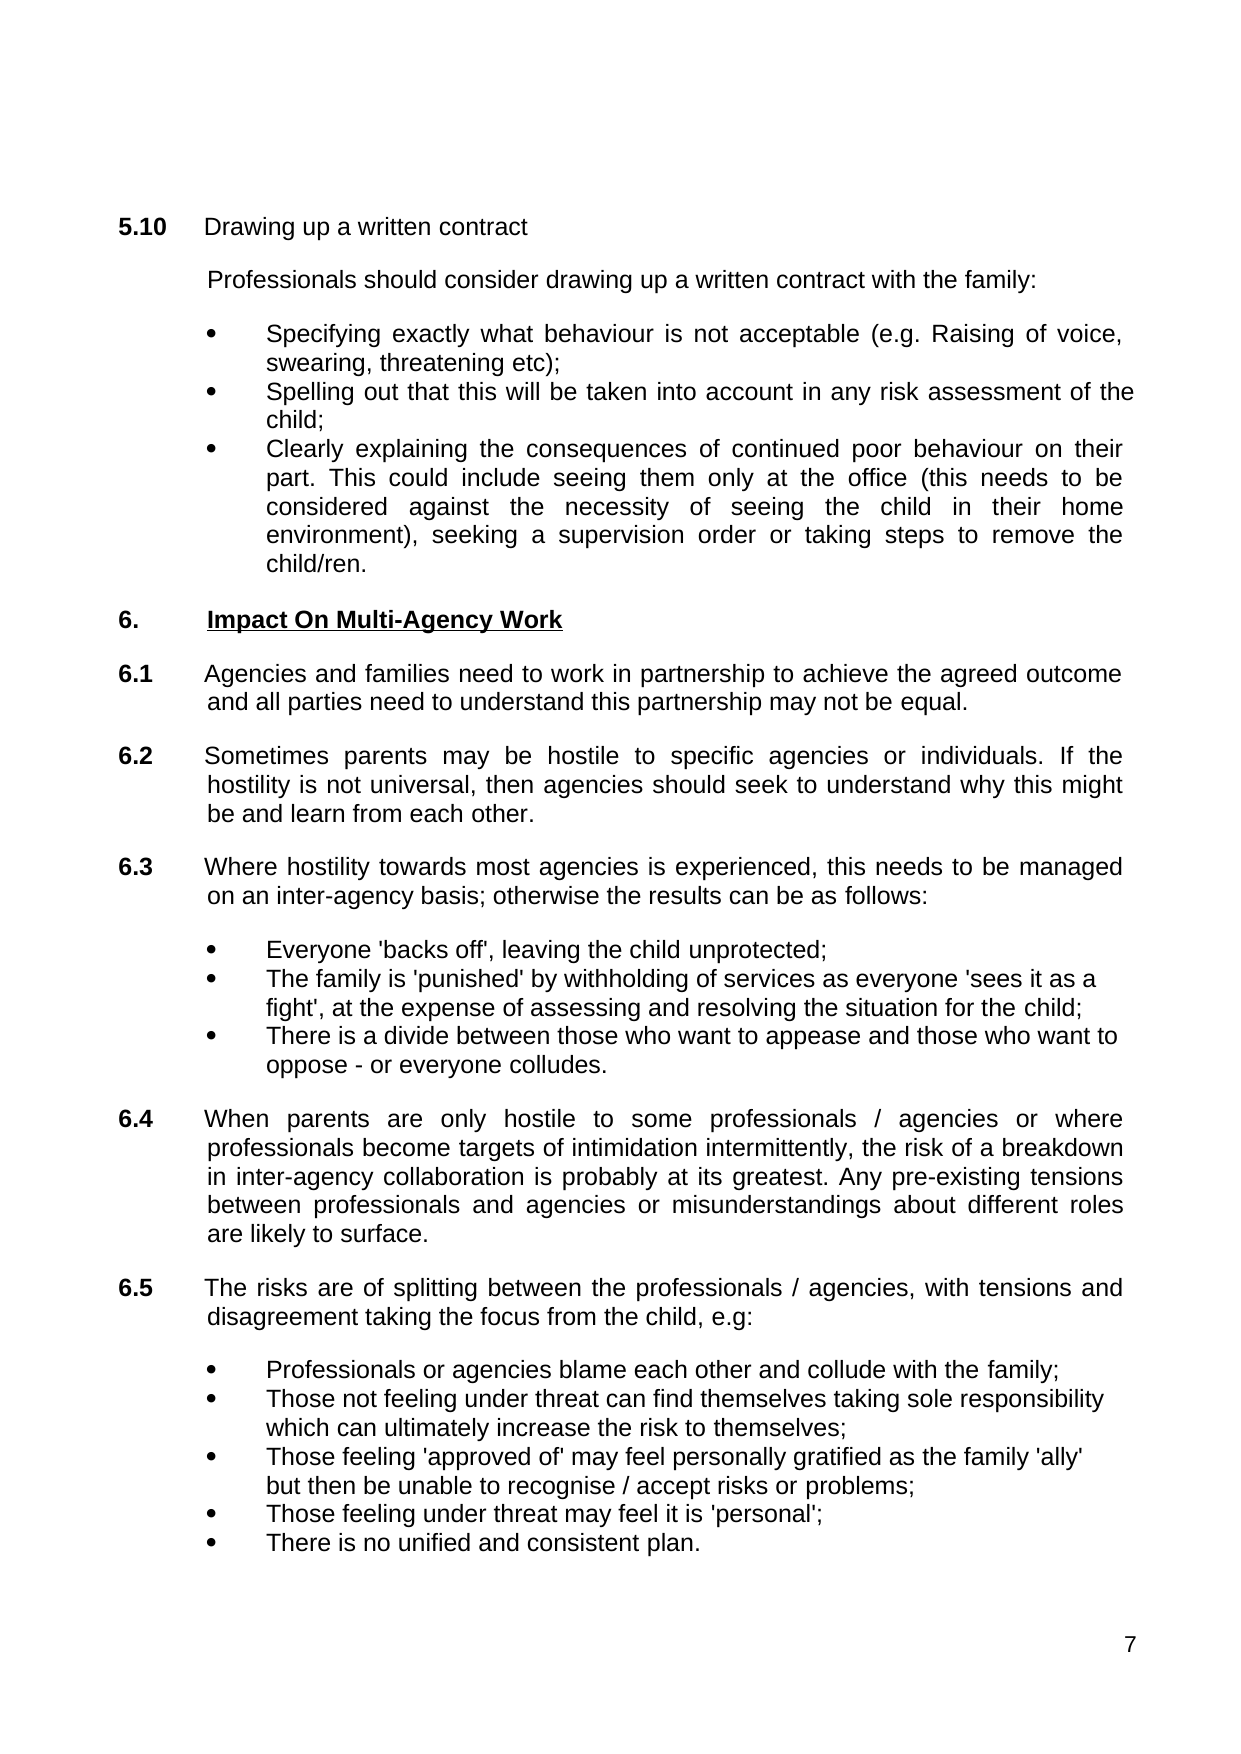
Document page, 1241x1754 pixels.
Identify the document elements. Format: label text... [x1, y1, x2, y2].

list The risks are of splitting between the professionals / agencies, with tensions and disagreement taking the focus from the child, e.g: [118, 1273, 1126, 1330]
list Everyone 'backs off', leaving the child unprotected; [207, 935, 1137, 964]
list Specifying exactly what behaviour is not acceptable (e.g. Raising of voice, swearing, threatening etc); [207, 319, 1124, 377]
list Spelling out that this will be taken into account in any risk assessment of the child; [207, 377, 1137, 434]
list Agencies and families need to work in partnership to achieve the agreed outcome and all parties need to understand this partnership may not be equal. [118, 658, 1124, 716]
list Sometimes parents may be hostile to specific agencies or individuals. If the hostility is not universal, then agencies should seek to understand why this might be and learn from each other. [118, 741, 1125, 827]
list Professionals or agencies blame each other and collude with the family; [207, 1355, 1137, 1384]
list There is a divide between those who want to appease and those who want to oppose - or everyone colludes. [207, 1021, 1124, 1079]
list Clearly explaining the consequences of continued poor behaviour on their part. This could include seeing them only at the office (this needs to be considered against the necessity of seeing the child in their home environment), seeking a supervision order or taking steps to remove the child/ren. [207, 434, 1125, 578]
list The family is 'punished' by withholding of services as everyone 'sees it as a fight', at the expense of assessing and resolving the situation for the child; [207, 964, 1125, 1021]
subtitle Impact On Multi-Agency Work [118, 605, 1137, 633]
list Drawing up a written contract [118, 211, 1137, 240]
list Where hostility towards most agencies is experienced, this needs to be managed on an inter-agency basis; otherwise the results can be as follows: [118, 852, 1124, 910]
list Those feeling 'approved of' may feel personally gratified as the family 'ally' but then be unable to recognise / accept risks or problems; [207, 1442, 1124, 1499]
list Those not feeling under threat can find themselves taking sole responsibility which can ultimately increase the risk to themselves; [207, 1384, 1124, 1442]
list When parents are only hostile to some professionals / agencies or where professionals become targets of intimidation intermittently, the risk of a breakdown in inter-agency collaboration is probably at its greatest. Any pre-existing tensions between professionals and agencies or misunderstandings about different roles are likely to surface. [118, 1104, 1126, 1248]
list Those feeling under threat may feel it is 'personal'; [207, 1499, 1137, 1528]
list There is no unified and consistent plan. [207, 1528, 1137, 1557]
text Professionals should consider drawing up a written contract with the family: [207, 265, 1137, 294]
